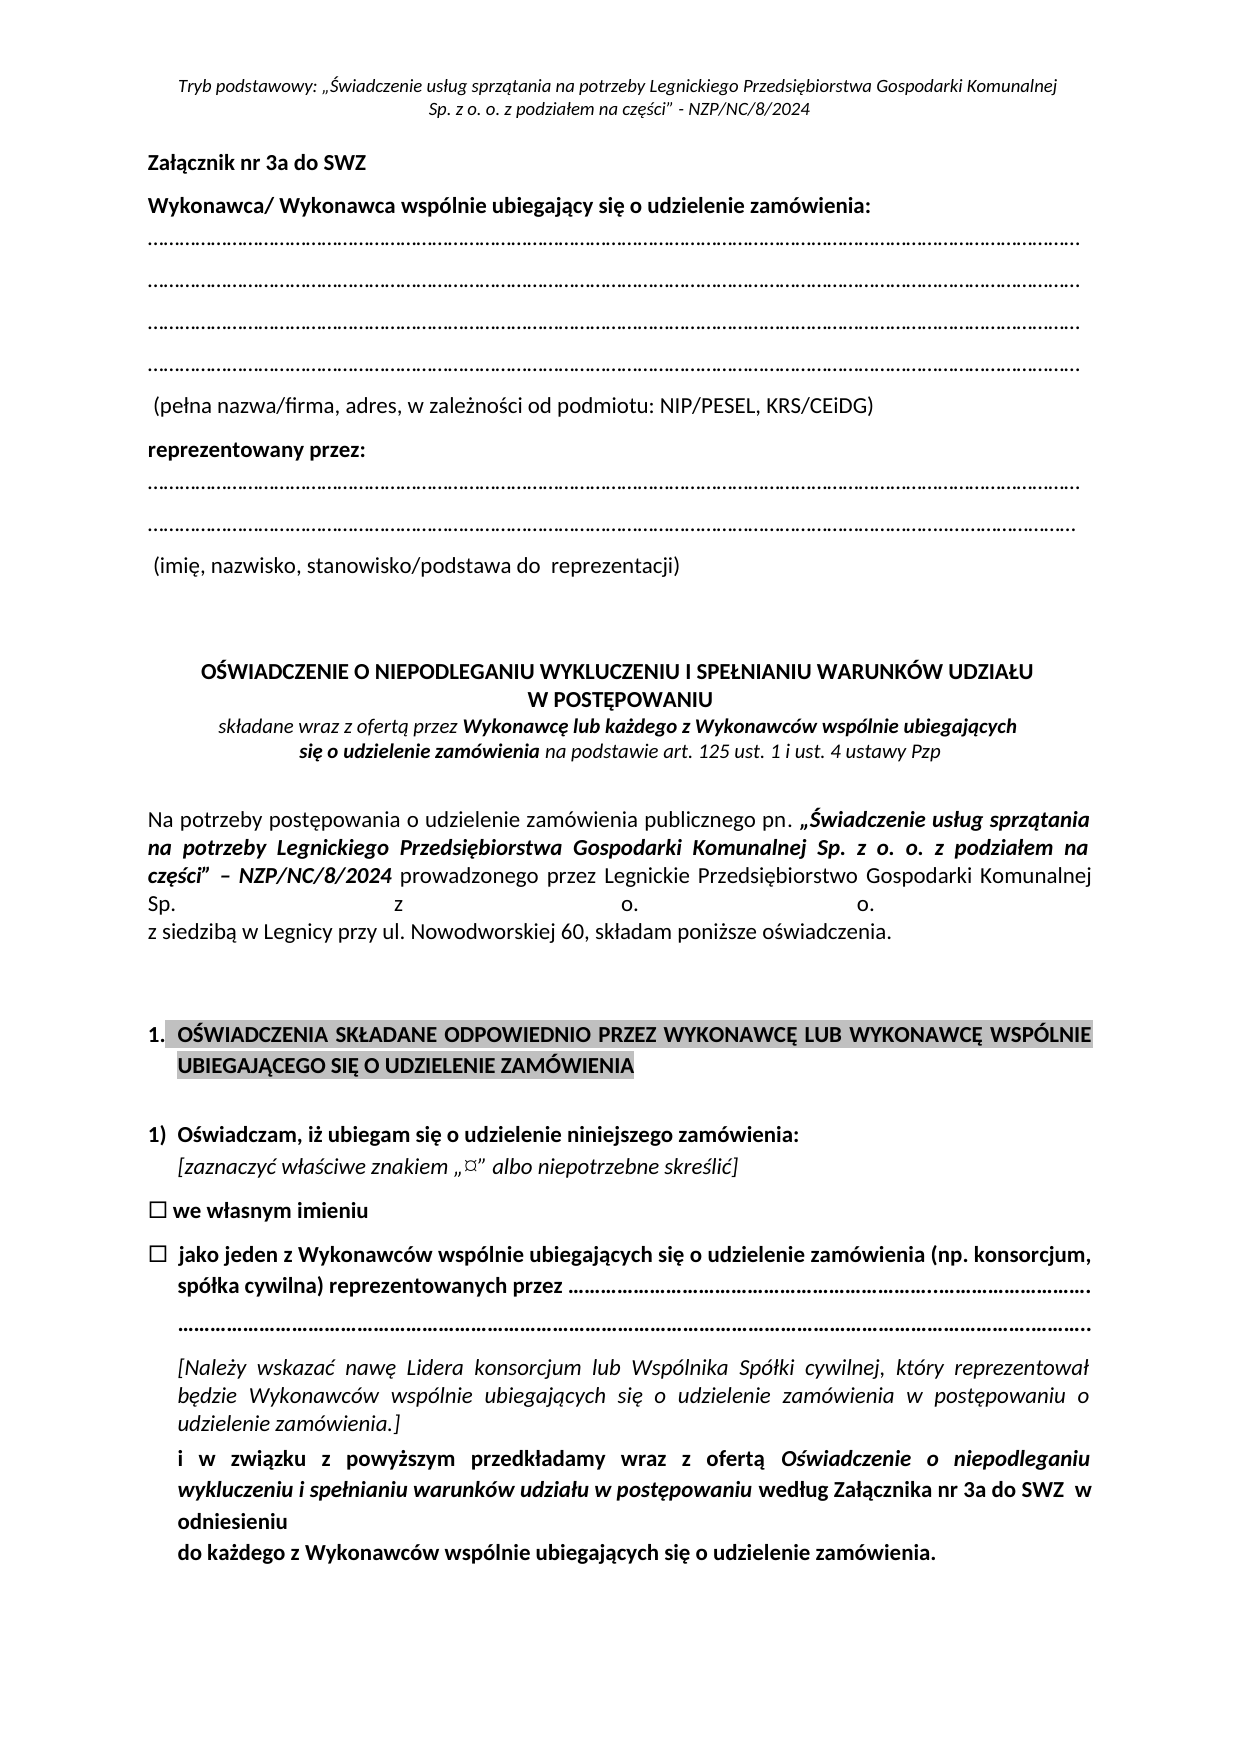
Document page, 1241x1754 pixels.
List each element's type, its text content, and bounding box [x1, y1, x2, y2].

text składane wraz z ofertą przez Wykonawcę lub każdego z Wykonawców wspólnie ubiegających się o udzielenie zamówienia na podstawie art. 125 ust. 1 i ust. 4 ustawy Pzp [148, 713, 1093, 764]
text Załącznik nr 3a do SWZ [148, 148, 1093, 176]
text (imię, nazwisko, stanowisko/podstawa do reprezentacji) [148, 551, 1093, 579]
text [Należy wskazać nawę Lidera konsorcjum lub Wspólnika Spółki cywilnej, który reprezentował będzie Wykonawców wspólnie ubiegających się o udzielenie zamówienia w postępowaniu o udzielenie zamówienia.] [177, 1353, 1093, 1438]
text …………………………………………………………………………………………………………………………………………………………… [148, 349, 1093, 377]
text (pełna nazwa/firma, adres, w zależności od podmiotu: NIP/PESEL, KRS/CEiDG) [148, 391, 1093, 419]
text ………………………………………………………………………………………………………………………………………………………………………………………………………………………………………………………………………………………………………………………… [148, 223, 1093, 293]
text reprezentowany przez: [148, 435, 1093, 463]
list OŚWIADCZENIA SKŁADANE ODPOWIEDNIO PRZEZ WYKONAWCĘ LUB WYKONAWCĘ WSPÓLNIE UBIEGAJĄCEGO SIĘ O UDZIELENIE ZAMÓWIENIA [148, 1020, 1093, 1079]
text OŚWIADCZENIE O NIEPODLEGANIU WYKLUCZENIU I SPEŁNIANIU WARUNKÓW UDZIAŁU W POSTĘPOWANIU [148, 657, 1093, 713]
text ………………………………………………………………………………………………………………………………………….……….. [177, 1309, 1093, 1337]
text jako jeden z Wykonawców wspólnie ubiegających się o udzielenie zamówienia (np. konsorcjum, spółka cywilna) reprezentowanych przez …………………………………………………………..………………………. [148, 1240, 1093, 1300]
text Wykonawca/ Wykonawca wspólnie ubiegający się o udzielenie zamówienia: [148, 192, 1093, 220]
list Oświadczam, iż ubiegam się o udzielenie niniejszego zamówienia: [148, 1120, 1093, 1148]
text …………………………………………………………………………………………………………………………………………………………………………………………………………………………………………………………………………………………………..…………………… [148, 467, 1093, 537]
text [zaznaczyć właściwe znakiem „” albo niepotrzebne skreślić] [177, 1152, 1093, 1180]
text Na potrzeby postępowania o udzielenie zamówienia publicznego pn. „Świadczenie usług sprzątania na potrzeby Legnickiego Przedsiębiorstwa Gospodarki Komunalnej Sp. z o. o. z podziałem na części” – NZP/NC/8/2024 prowadzonego przez Legnickie Przedsiębiorstwo Gospodarki Komunalnej Sp. z o. o. z siedzibą w Legnicy przy ul. Nowodworskiej 60, składam poniższe oświadczenia. [148, 805, 1093, 945]
text …………………………………………………………………………………………………………………………………………………………… [148, 307, 1093, 335]
text we własnym imieniu [148, 1196, 1093, 1224]
text i w związku z powyższym przedkładamy wraz z ofertą Oświadczenie o niepodleganiu wykluczeniu i spełnianiu warunków udziału w postępowaniu według Załącznika nr 3a do SWZ w odniesieniu do każdego z Wykonawców wspólnie ubiegających się o udzielenie zamówienia. [177, 1444, 1093, 1567]
